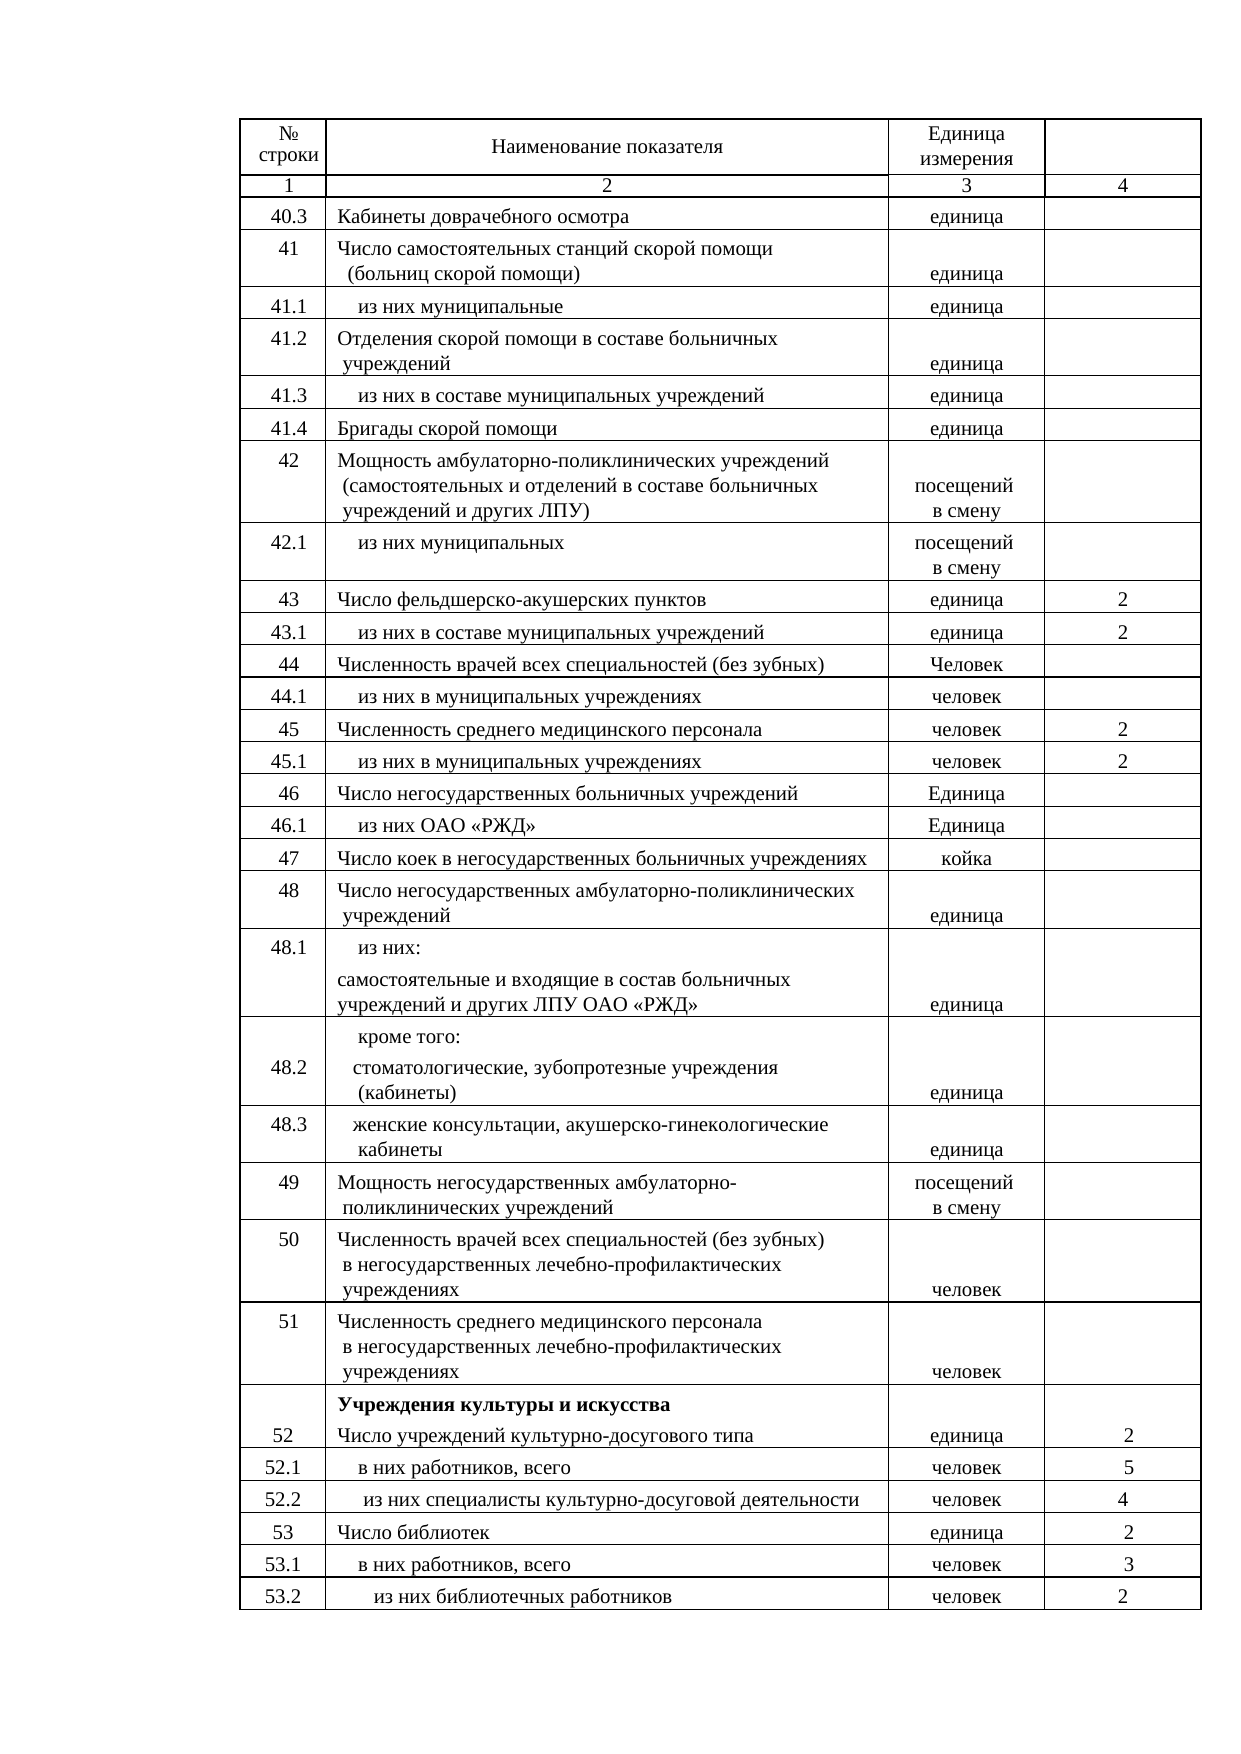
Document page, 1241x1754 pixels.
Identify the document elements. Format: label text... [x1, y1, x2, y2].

table_cell [1045, 1220, 1200, 1301]
table_cell 2 [1045, 710, 1200, 741]
table_cell Число фельдшерско-акушерских пунктов [326, 581, 888, 612]
table_cell 43.1 [241, 613, 325, 644]
table_cell [1045, 441, 1200, 522]
table_cell койка [889, 839, 1044, 870]
table_cell 44.1 [241, 678, 325, 709]
table_cell 44 [241, 645, 325, 676]
table_cell 53 [241, 1513, 325, 1544]
table_cell из них в составе муниципальных учреждений [326, 613, 888, 644]
table_header № строки [241, 120, 325, 174]
table_cell из них: самостоятельные и входящие в состав больничных учреждений и других ЛПУ ОАО «РЖД» [326, 929, 888, 1016]
table_cell 45.1 [241, 742, 325, 773]
table_cell единица [889, 581, 1044, 612]
table_cell 1 [241, 176, 325, 196]
table_cell 48.1 [241, 929, 325, 1016]
table_cell из них муниципальных [326, 523, 888, 579]
table_cell [1045, 839, 1200, 870]
table_cell человек [889, 742, 1044, 773]
table_cell [1045, 1106, 1200, 1162]
table_cell 53.1 [241, 1545, 325, 1576]
table_cell единица [889, 871, 1044, 927]
table_cell 49 [241, 1163, 325, 1219]
table_cell единица [889, 230, 1044, 286]
table_cell Мощность негосударственных амбулаторно- поликлинических учреждений [326, 1163, 888, 1219]
table_cell Единица [889, 807, 1044, 838]
table_cell из них в муниципальных учреждениях [326, 742, 888, 773]
table_cell [1045, 198, 1200, 228]
table_cell Число коек в негосударственных больничных учреждениях [326, 839, 888, 870]
table_cell [1045, 807, 1200, 838]
table_cell Число учреждений культурно-досугового типа [326, 1416, 888, 1447]
table_cell человек [889, 1303, 1044, 1384]
table_cell [241, 1017, 325, 1048]
table_cell Отделения скорой помощи в составе больничных учреждений [326, 319, 888, 375]
table_cell человек [889, 710, 1044, 741]
table_cell 4 [1046, 175, 1200, 196]
table_cell человек [889, 1448, 1044, 1479]
table_cell 41.1 [241, 287, 325, 318]
table_cell 2 [1045, 613, 1200, 644]
table_cell 51 [241, 1303, 325, 1384]
table_cell Учреждения культуры и искусства [326, 1385, 888, 1416]
table_cell единица [889, 409, 1044, 440]
table_cell 3 [1045, 1545, 1200, 1576]
table_cell женские консультации, акушерско-гинекологические кабинеты [326, 1106, 888, 1162]
table_cell [1045, 319, 1200, 375]
table_cell [1045, 1017, 1200, 1048]
table_cell в них работников, всего [326, 1545, 888, 1576]
table_cell 5 [1045, 1448, 1200, 1479]
table_cell из них в муниципальных учреждениях [326, 678, 888, 709]
table_cell Человек [889, 645, 1044, 676]
table_cell [1045, 929, 1200, 1016]
table_cell 48.3 [241, 1106, 325, 1162]
table_cell единица [889, 1513, 1044, 1544]
table_cell посещений в смену [889, 523, 1044, 579]
table_cell Единица [889, 774, 1044, 806]
table_cell 2 [1045, 581, 1200, 612]
table_cell [1045, 376, 1200, 408]
table_cell из них муниципальные [326, 287, 888, 318]
table_cell [1045, 1385, 1200, 1416]
table_cell [1045, 774, 1200, 806]
table_header [1046, 120, 1200, 174]
table_cell единица [889, 929, 1044, 1016]
table_cell единица [889, 376, 1044, 408]
table_cell 2 [1045, 1416, 1200, 1447]
table_cell 42 [241, 441, 325, 522]
table_cell Число библиотек [326, 1513, 888, 1544]
table_cell 52.2 [241, 1481, 325, 1512]
table_cell из них библиотечных работников [326, 1578, 888, 1609]
table_cell [1045, 1303, 1200, 1384]
table_cell из них специалисты культурно-досуговой деятельности [326, 1481, 888, 1512]
table_cell [1045, 645, 1200, 676]
table_cell Бригады скорой помощи [326, 409, 888, 440]
table_cell посещений в смену [889, 441, 1044, 522]
table_cell 42.1 [241, 523, 325, 579]
table_cell единица [889, 1416, 1044, 1447]
table_cell Численность врачей всех специальностей (без зубных) [326, 645, 888, 676]
table_cell [241, 1385, 325, 1416]
table_cell 45 [241, 710, 325, 741]
table_cell 41.4 [241, 409, 325, 440]
table_cell 52.1 [241, 1448, 325, 1479]
table_cell Число негосударственных амбулаторно-поликлинических учреждений [326, 871, 888, 927]
table_cell 40.3 [241, 198, 325, 228]
table_cell 2 [1045, 742, 1200, 773]
table_cell посещений в смену [889, 1163, 1044, 1219]
table_cell 46 [241, 774, 325, 806]
table_cell единица [889, 1106, 1044, 1162]
table_cell [1045, 871, 1200, 927]
table_cell Численность врачей всех специальностей (без зубных) в негосударственных лечебно-профилактических учреждениях [326, 1220, 888, 1301]
table_header Единица измерения [889, 120, 1044, 174]
table_cell [889, 1385, 1044, 1416]
table_cell 2 [1045, 1578, 1200, 1609]
table_cell 46.1 [241, 807, 325, 838]
table_header Наименование показателя [327, 120, 888, 174]
table_cell из них в составе муниципальных учреждений [326, 376, 888, 408]
table_cell 41 [241, 230, 325, 286]
table_cell единица [889, 198, 1044, 228]
table_cell Численность среднего медицинского персонала в негосударственных лечебно-профилактических учреждениях [326, 1303, 888, 1384]
table_cell Кабинеты доврачебного осмотра [326, 198, 888, 228]
table_cell [1045, 1163, 1200, 1219]
table_cell единица [889, 613, 1044, 644]
table_cell человек [889, 1481, 1044, 1512]
table_cell 53.2 [241, 1578, 325, 1609]
table_cell единица [889, 1048, 1044, 1104]
table_cell [1045, 230, 1200, 286]
table_cell Число самостоятельных станций скорой помощи (больниц скорой помощи) [326, 230, 888, 286]
table_cell 2 [1045, 1513, 1200, 1544]
table_cell человек [889, 1545, 1044, 1576]
table_cell 48 [241, 871, 325, 927]
table_cell кроме того: [326, 1017, 888, 1048]
table_cell 2 [327, 176, 888, 196]
table_cell 41.2 [241, 319, 325, 375]
table_cell 50 [241, 1220, 325, 1301]
table_cell человек [889, 1220, 1044, 1301]
table_cell [1045, 287, 1200, 318]
table_cell [1045, 1048, 1200, 1104]
table_cell 48.2 [241, 1048, 325, 1104]
table_cell человек [889, 678, 1044, 709]
table_cell стоматологические, зубопротезные учреждения (кабинеты) [326, 1048, 888, 1104]
table_cell [1045, 409, 1200, 440]
table_cell единица [889, 287, 1044, 318]
table_cell 4 [1045, 1481, 1200, 1512]
table_cell из них ОАО «РЖД» [326, 807, 888, 838]
table_cell Мощность амбулаторно-поликлинических учреждений (самостоятельных и отделений в составе больничных учреждений и других ЛПУ) [326, 441, 888, 522]
table_cell [1045, 678, 1200, 709]
table_cell Численность среднего медицинского персонала [326, 710, 888, 741]
table_cell [889, 1017, 1044, 1048]
table_cell в них работников, всего [326, 1448, 888, 1479]
table_cell [1045, 523, 1200, 579]
table_cell Число негосударственных больничных учреждений [326, 774, 888, 806]
table_cell 52 [241, 1416, 325, 1447]
table_cell единица [889, 319, 1044, 375]
table_cell 41.3 [241, 376, 325, 408]
table_cell 43 [241, 581, 325, 612]
table_cell человек [889, 1578, 1044, 1609]
table_cell 3 [889, 175, 1044, 196]
table_cell 47 [241, 839, 325, 870]
